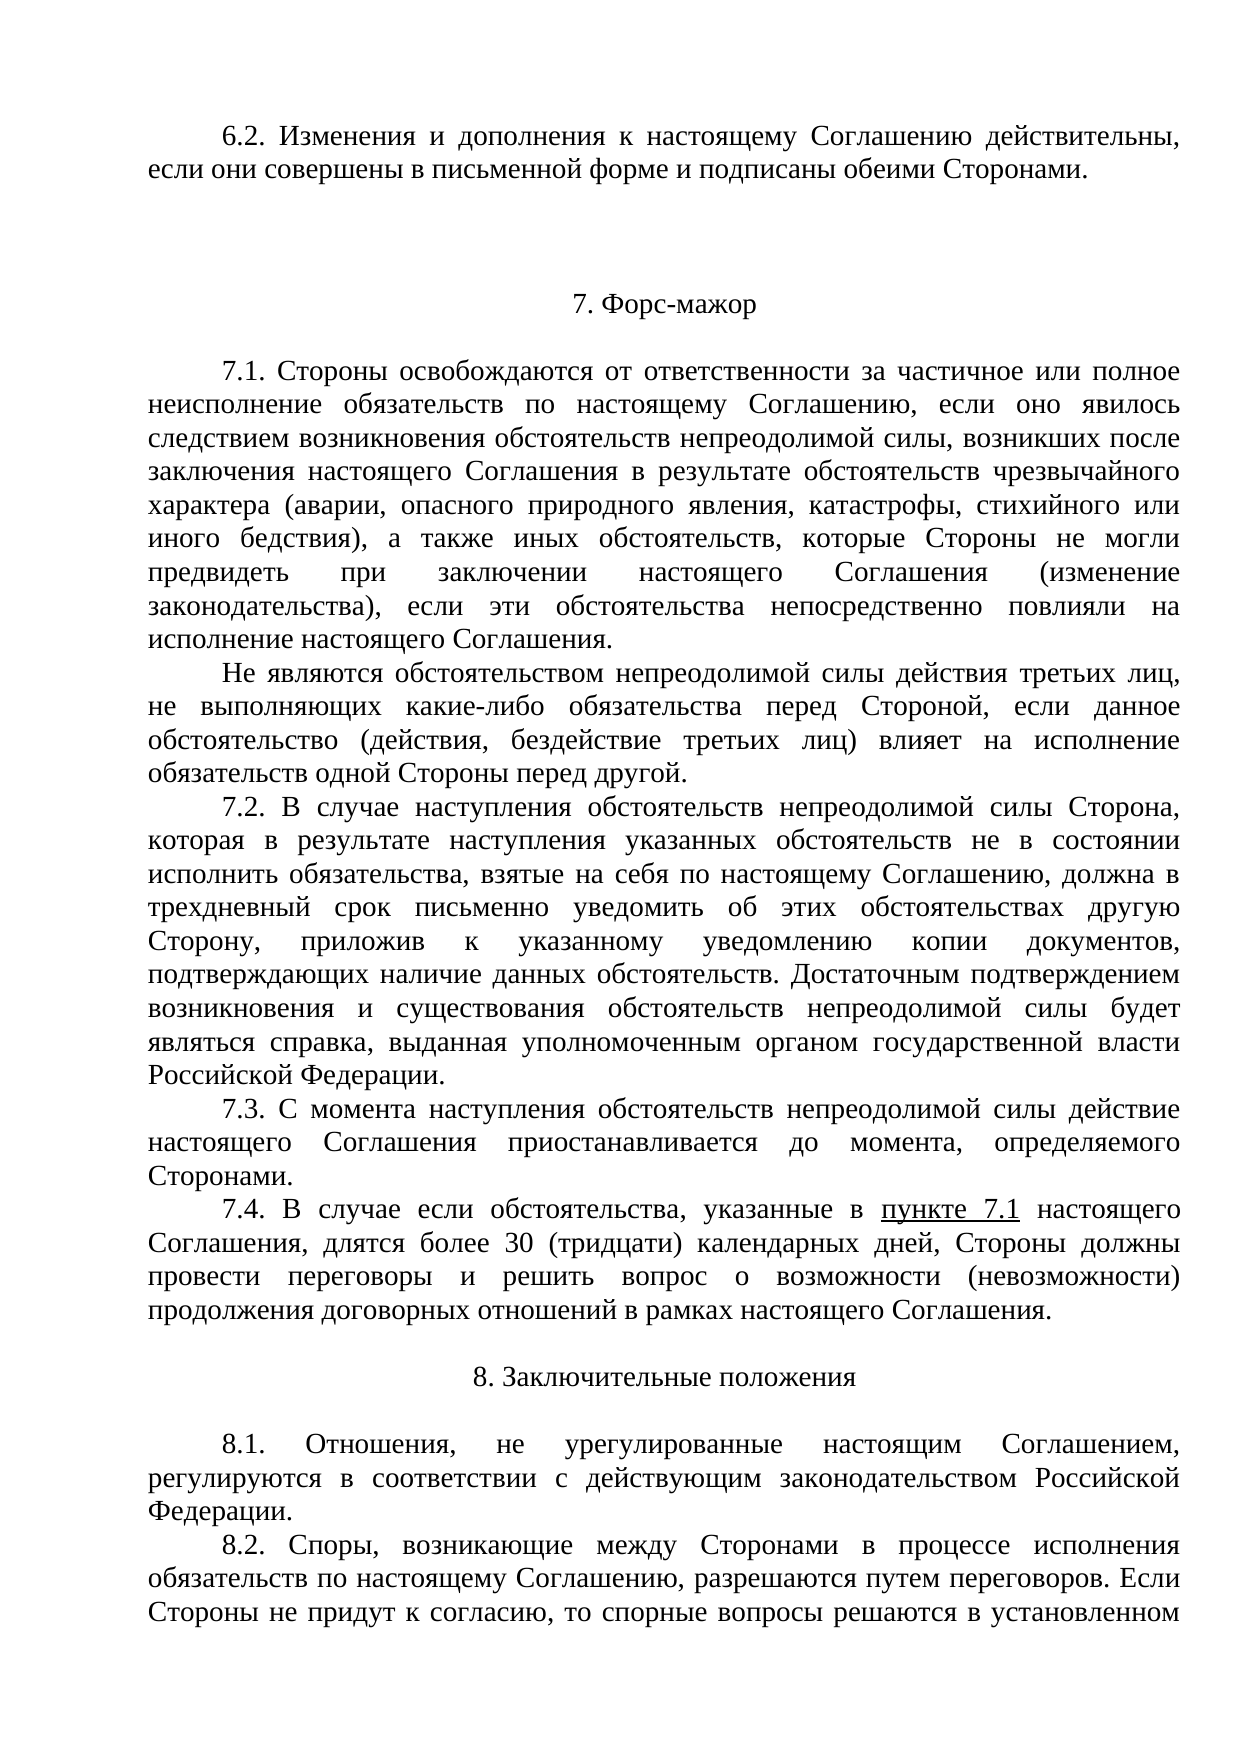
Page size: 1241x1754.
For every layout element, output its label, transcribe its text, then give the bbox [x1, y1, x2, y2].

text 7.3. С момента наступления обстоятельств непреодолимой силы действие настоящего Соглашения приостанавливается до момента, определяемого Сторонами. [148, 1091, 1181, 1191]
text 7.2. В случае наступления обстоятельств непреодолимой силы Сторона, которая в результате наступления указанных обстоятельств не в состоянии исполнить обязательства, взятые на себя по настоящему Соглашению, должна в трехдневный срок письменно уведомить об этих обстоятельствах другую Сторону, приложив к указанному уведомлению копии документов, подтверждающих наличие данных обстоятельств. Достаточным подтверждением возникновения и существования обстоятельств непреодолимой силы будет являться справка, выданная уполномоченным органом государственной власти Российской Федерации. [148, 789, 1181, 1091]
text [148, 1527, 1181, 1627]
text 7.1. Стороны освобождаются от ответственности за частичное или полное неисполнение обязательств по настоящему Соглашению, если оно явилось следствием возникновения обстоятельств непреодолимой силы, возникших после заключения настоящего Соглашения в результате обстоятельств чрезвычайного характера (аварии, опасного природного явления, катастрофы, стихийного или иного бедствия), а также иных обстоятельств, которые Стороны не могли предвидеть при заключении настоящего Соглашения (изменение законодательства), если эти обстоятельства непосредственно повлияли на исполнение настоящего Соглашения. [148, 353, 1181, 655]
text 7.4. В случае если обстоятельства, указанные в пункте 7.1 настоящего Соглашения, длятся более 30 (тридцати) календарных дней, Стороны должны провести переговоры и решить вопрос о возможности (невозможности) продолжения договорных отношений в рамках настоящего Соглашения. [148, 1191, 1181, 1326]
text Не являются обстоятельством непреодолимой силы действия третьих лиц, не выполняющих какие-либо обязательства перед Стороной, если данное обстоятельство (действия, бездействие третьих лиц) влияет на исполнение обязательств одной Стороны перед другой. [148, 655, 1181, 789]
text 6.2. Изменения и дополнения к настоящему Соглашению действительны, если они совершены в письменной форме и подписаны обеими Сторонами. [148, 118, 1181, 185]
text 8. Заключительные положения [148, 1359, 1181, 1393]
text 7. Форс-мажор [148, 286, 1181, 319]
text 8.1. Отношения, не урегулированные настоящим Соглашением, регулируются в соответствии с действующим законодательством Российской Федерации. [148, 1426, 1181, 1527]
